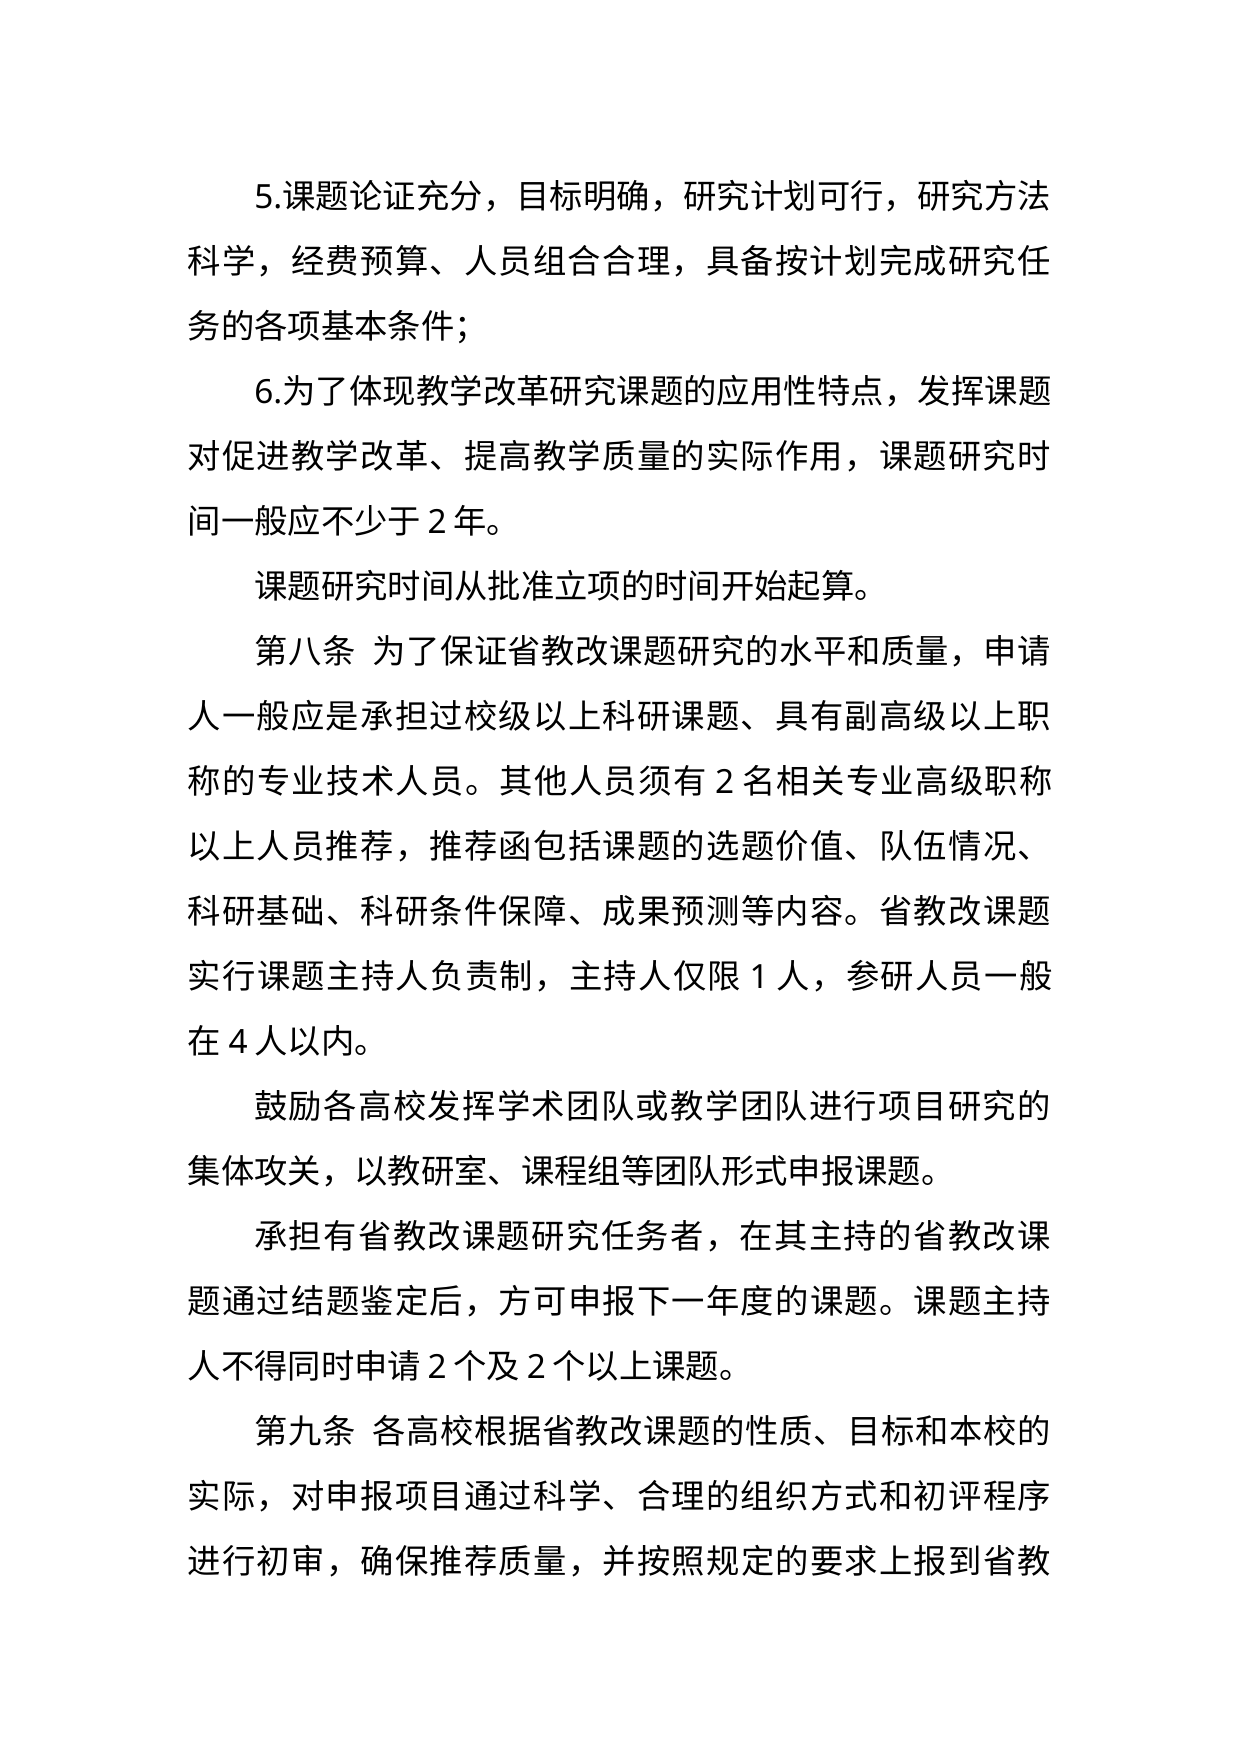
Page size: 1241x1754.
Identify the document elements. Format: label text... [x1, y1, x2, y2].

text 课题研究时间从批准立项的时间开始起算。 [187, 552, 1053, 617]
text 承担有省教改课题研究任务者，在其主持的省教改课题通过结题鉴定后，方可申报下一年度的课题。课题主持人不得同时申请2个及2个以上课题。 [187, 1202, 1053, 1397]
text 第八条 为了保证省教改课题研究的水平和质量，申请人一般应是承担过校级以上科研课题、具有副高级以上职称的专业技术人员。其他人员须有2名相关专业高级职称以上人员推荐，推荐函包括课题的选题价值、队伍情况、科研基础、科研条件保障、成果预测等内容。省教改课题实行课题主持人负责制，主持人仅限1人，参研人员一般在 4人以内。 [187, 617, 1053, 1072]
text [187, 1397, 1053, 1592]
text 6.为了体现教学改革研究课题的应用性特点，发挥课题对促进教学改革、提高教学质量的实际作用，课题研究时间一般应不少于2年。 [187, 357, 1053, 552]
text 鼓励各高校发挥学术团队或教学团队进行项目研究的集体攻关，以教研室、课程组等团队形式申报课题。 [187, 1072, 1053, 1202]
text 5.课题论证充分，目标明确，研究计划可行，研究方法科学，经费预算、人员组合合理，具备按计划完成研究任务的各项基本条件； [187, 162, 1053, 357]
